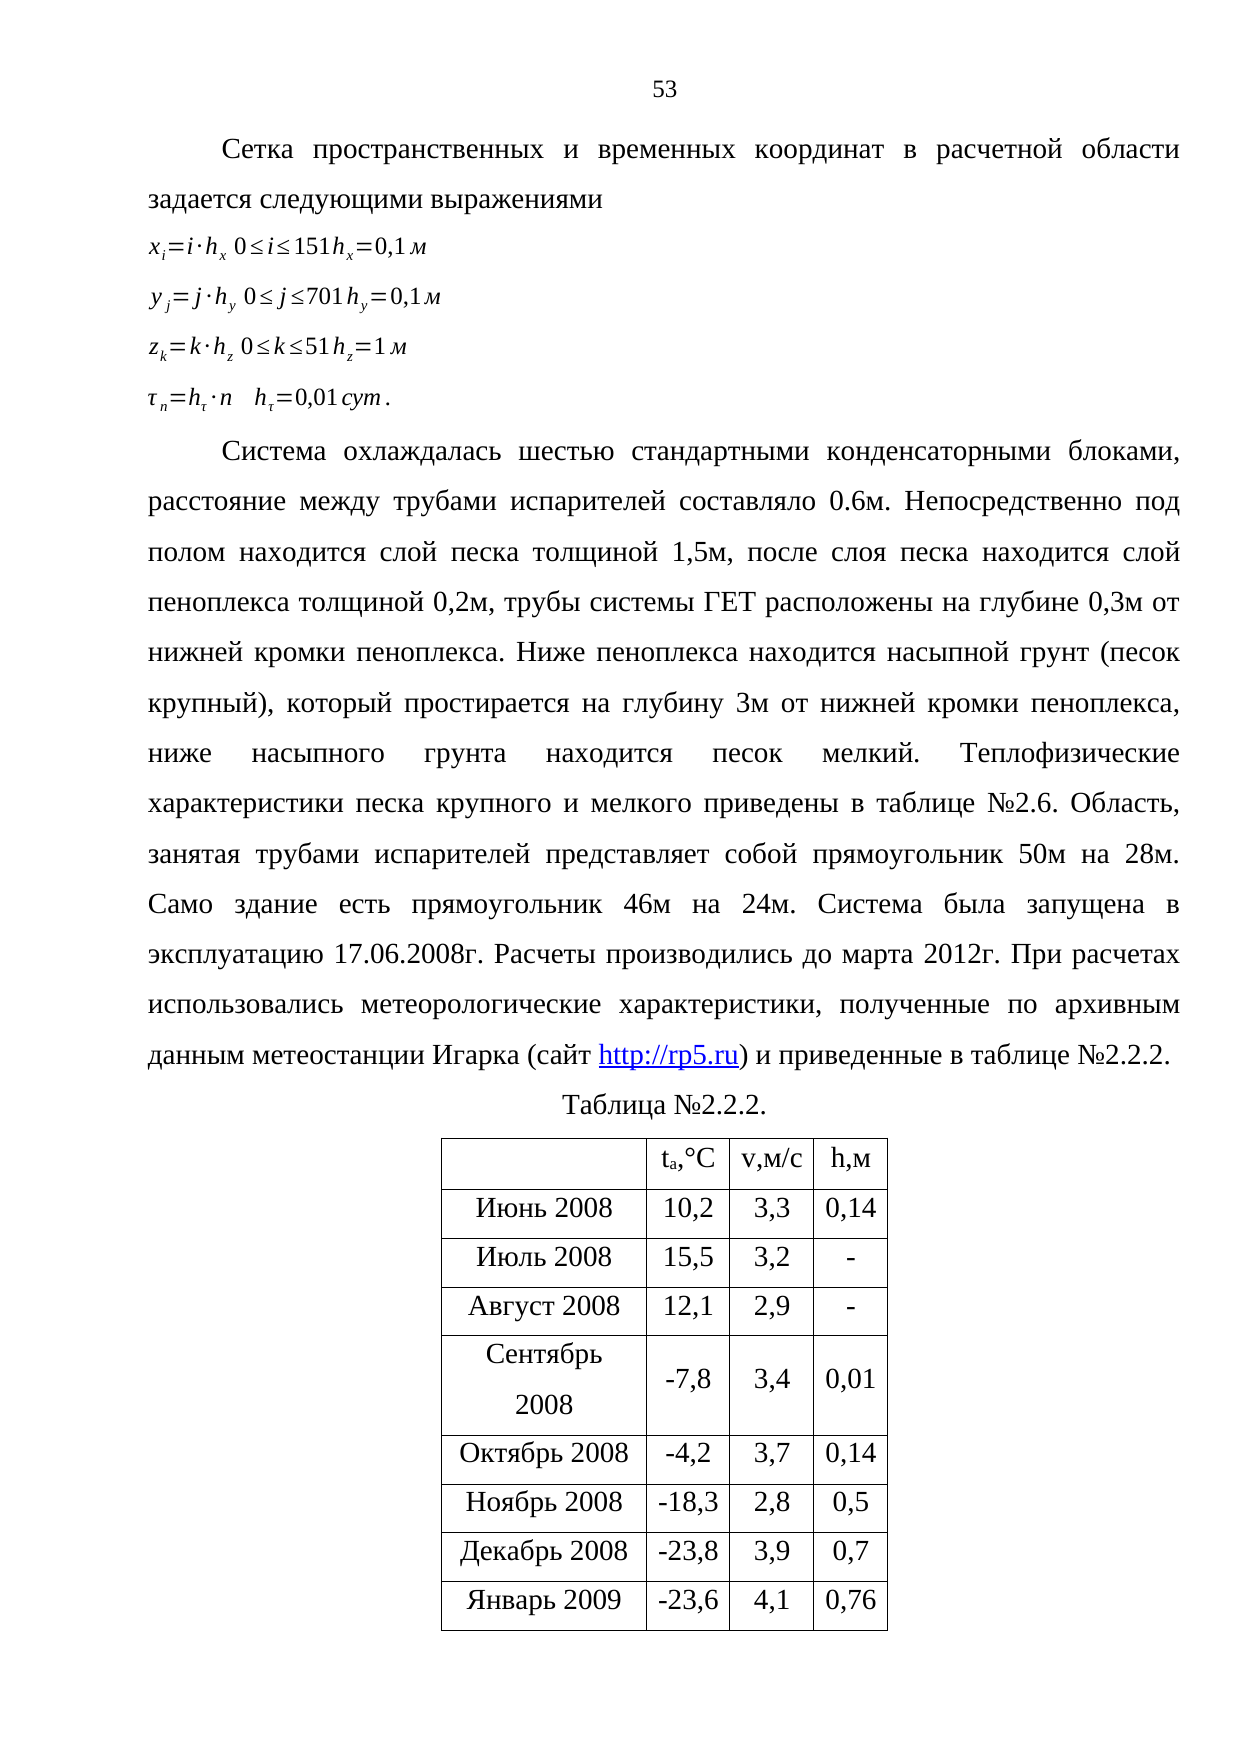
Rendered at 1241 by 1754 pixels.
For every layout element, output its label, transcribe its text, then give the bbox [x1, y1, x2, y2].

table_cell Ноябрь 2008 [442, 1485, 646, 1532]
table_cell 0,14 [814, 1190, 887, 1238]
table_cell 3,9 [730, 1533, 813, 1581]
table_cell -7,8 [647, 1336, 729, 1434]
text Система охлаждалась шестью стандартными конденсаторными блоками, расстояние между трубами испарителей составляло 0.6м. Непосредственно под полом находится слой песка толщиной 1,5м, после слоя песка находится слой пеноплекса толщиной 0,2м, трубы системы ГЕТ расположены на глубине 0,3м от нижней кромки пеноплекса. Ниже пеноплекса находится насыпной грунт (песок крупный), который простирается на глубину 3м от нижней кромки пеноплекса, ниже насыпного грунта находится песок мелкий. Теплофизические характеристики песка крупного и мелкого приведены в таблице №2.6. Область, занятая трубами испарителей представляет собой прямоугольник 50м на 28м. Само здание есть прямоугольник 46м на 24м. Система была запущена в эксплуатацию 17.06.2008г. Расчеты производились до марта 2012г. При расчетах использовались метеорологические характеристики, полученные по архивным данным метеостанции Игарка (сайт http://rp5.ru) и приведенные в таблице №2.2.2. [148, 433, 1181, 1071]
table_cell Декабрь 2008 [442, 1533, 646, 1581]
table_cell 0,7 [814, 1533, 887, 1581]
table_cell 0,5 [814, 1485, 887, 1532]
table_cell Август 2008 [442, 1288, 646, 1335]
table_cell 0,01 [814, 1336, 887, 1434]
table_cell 2,9 [730, 1288, 813, 1335]
table_cell 15,5 [647, 1239, 729, 1287]
table_header h,м [814, 1139, 887, 1189]
table_cell -23,6 [647, 1582, 729, 1630]
table_cell - [814, 1288, 887, 1335]
table_cell 4,1 [730, 1582, 813, 1630]
table_cell Сентябрь 2008 [442, 1336, 646, 1434]
table_cell -18,3 [647, 1485, 729, 1532]
table_cell 2,8 [730, 1485, 813, 1532]
table_cell -4,2 [647, 1436, 729, 1483]
table_header v,м/с [730, 1139, 813, 1189]
table_cell 12,1 [647, 1288, 729, 1335]
table_cell 0,14 [814, 1436, 887, 1483]
table_cell 3,7 [730, 1436, 813, 1483]
table_cell 3,3 [730, 1190, 813, 1238]
table_cell 0,76 [814, 1582, 887, 1630]
table_cell 3,4 [730, 1336, 813, 1434]
table_cell -23,8 [647, 1533, 729, 1581]
table_cell - [814, 1239, 887, 1287]
table_header ta,°C [647, 1139, 729, 1189]
table_cell Июнь 2008 [442, 1190, 646, 1238]
table_cell 3,2 [730, 1239, 813, 1287]
table_cell 10,2 [647, 1190, 729, 1238]
table_cell Январь 2009 [442, 1582, 646, 1630]
table_cell Октябрь 2008 [442, 1436, 646, 1483]
table_header [442, 1139, 646, 1189]
text Таблица №2.2.2. [148, 1087, 1181, 1121]
table_cell Июль 2008 [442, 1239, 646, 1287]
text Сетка пространственных и временных координат в расчетной области задается следующими выражениями [148, 131, 1181, 215]
